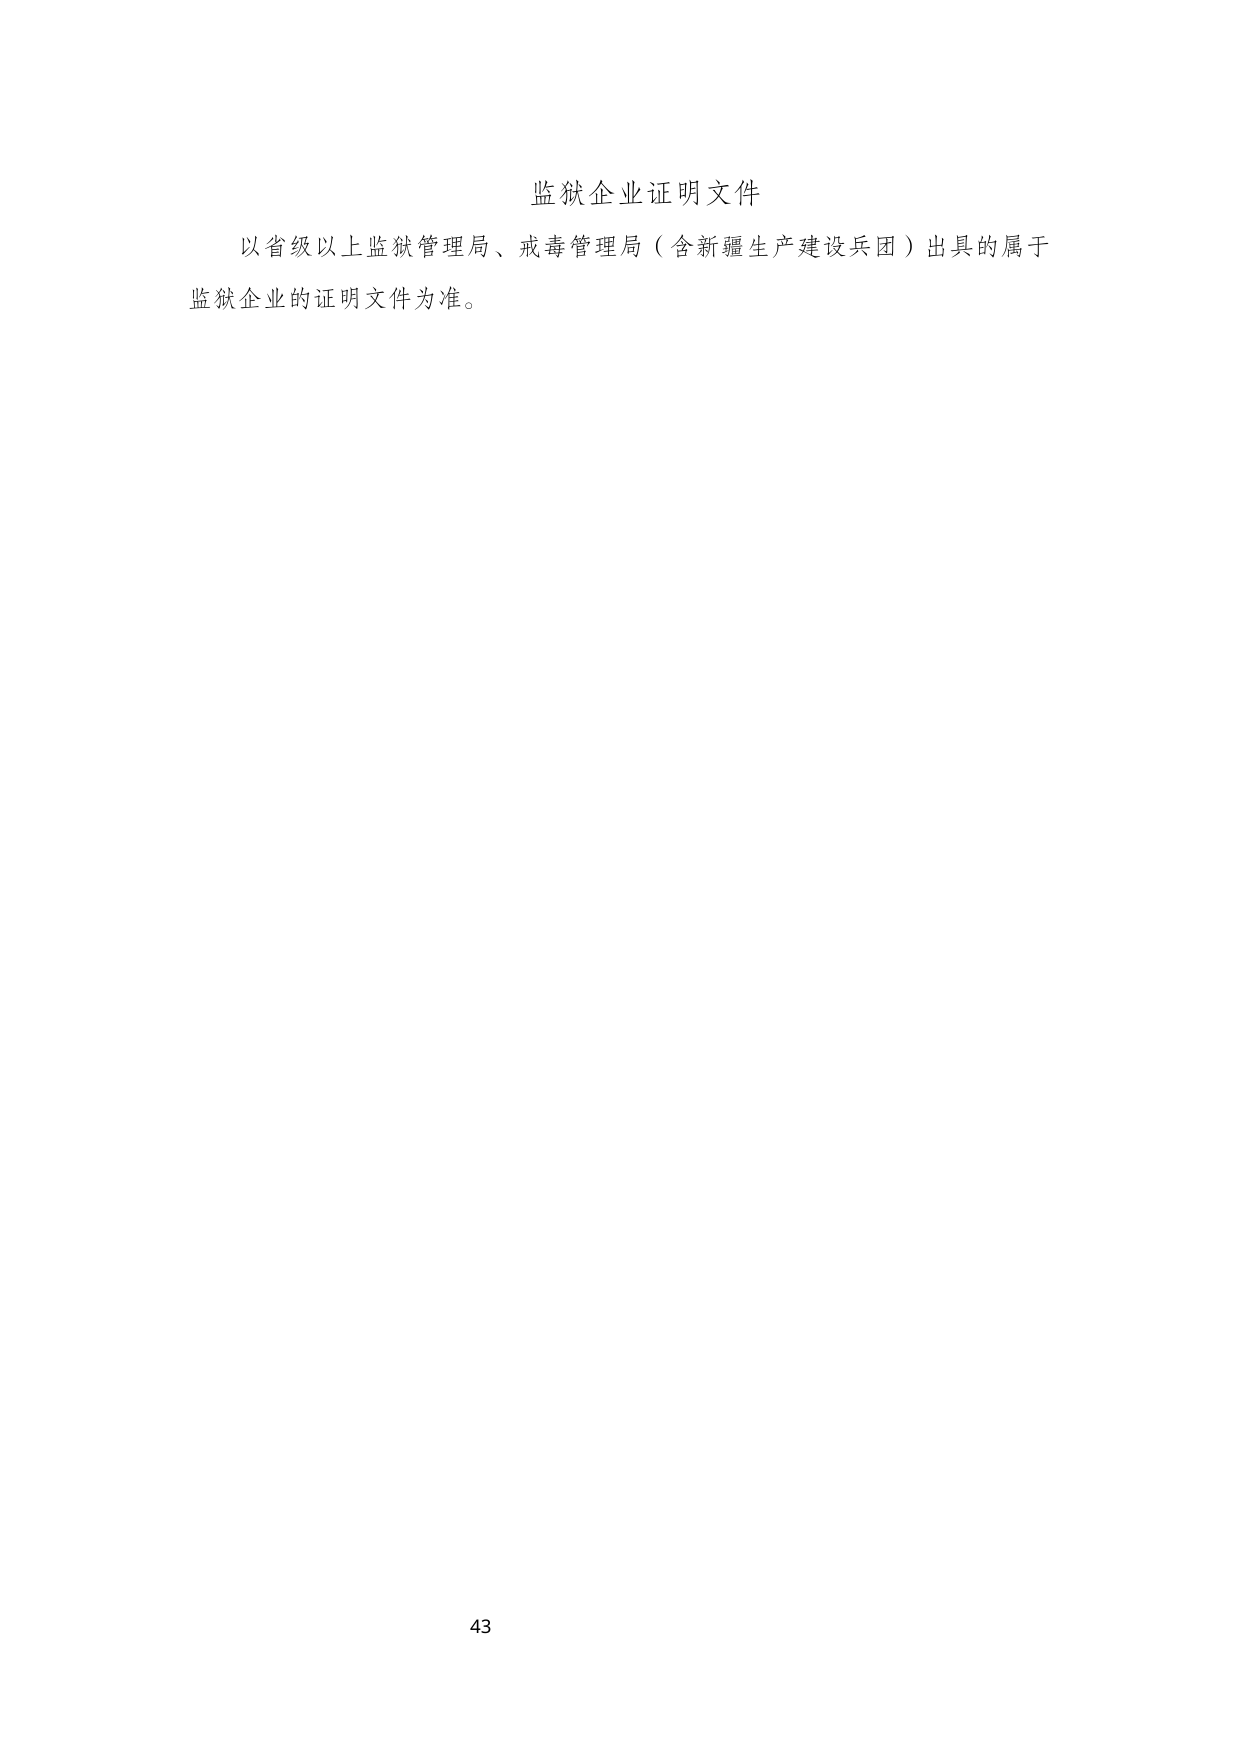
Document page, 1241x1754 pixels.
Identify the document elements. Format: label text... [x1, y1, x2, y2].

text 以省级以上监狱管理局、戒毒管理局（含新疆生产建设兵团）出具的属于监狱企业的证明文件为准。 [187, 214, 1053, 318]
text 监狱企业证明文件 [187, 162, 1053, 214]
